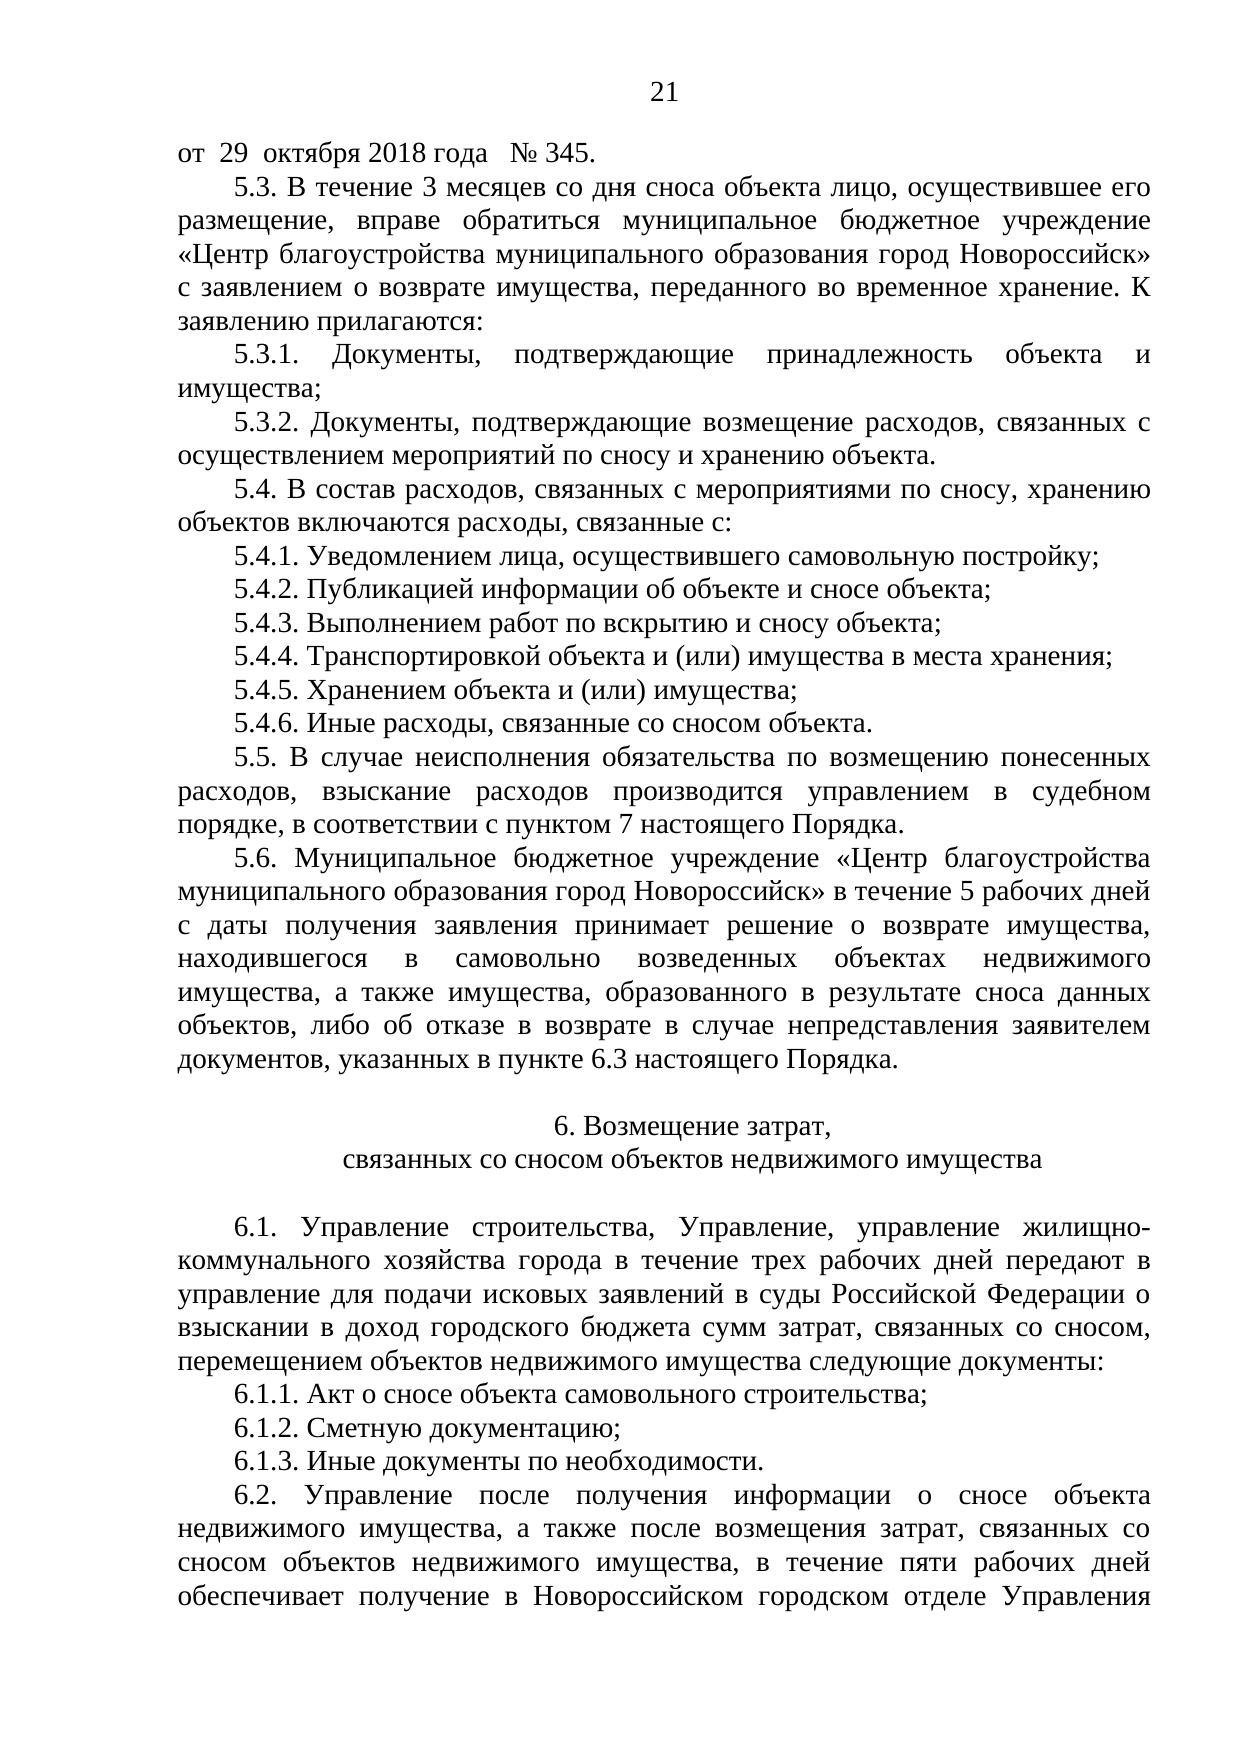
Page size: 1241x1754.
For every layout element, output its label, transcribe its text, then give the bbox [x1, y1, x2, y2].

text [177, 135, 1152, 169]
text 6.1.3. Иные документы по необходимости. [177, 1443, 1152, 1477]
text 5.4.4. Транспортировкой объекта и (или) имущества в места хранения; [177, 638, 1152, 672]
text 6.1.2. Сметную документацию; [177, 1410, 1152, 1443]
text 5.6. Муниципальное бюджетное учреждение «Центр благоустройства муниципального образования город Новороссийск» в течение 5 рабочих дней с даты получения заявления принимает решение о возврате имущества, находившегося в самовольно возведенных объектах недвижимого имущества, а также имущества, образованного в результате сноса данных объектов, либо об отказе в возврате в случае непредставления заявителем документов, указанных в пункте 6.3 настоящего Порядка. [177, 840, 1152, 1074]
text 5.3. В течение 3 месяцев со дня сноса объекта лицо, осуществившее его размещение, вправе обратиться муниципальное бюджетное учреждение «Центр благоустройства муниципального образования город Новороссийск» с заявлением о возврате имущества, переданного во временное хранение. К заявлению прилагаются: [177, 169, 1152, 337]
text 5.4.3. Выполнением работ по вскрытию и сносу объекта; [177, 605, 1152, 638]
text 5.4.6. Иные расходы, связанные со сносом объекта. [177, 706, 1152, 739]
text 6.1.1. Акт о сносе объекта самовольного строительства; [177, 1376, 1152, 1410]
text 6.1. Управление строительства, Управление, управление жилищно-коммунального хозяйства города в течение трех рабочих дней передают в управление для подачи исковых заявлений в суды Российской Федерации о взыскании в доход городского бюджета сумм затрат, связанных со сносом, перемещением объектов недвижимого имущества следующие документы: [177, 1209, 1152, 1376]
text связанных со сносом объектов недвижимого имущества [177, 1142, 1152, 1175]
text 5.5. В случае неисполнения обязательства по возмещению понесенных расходов, взыскание расходов производится управлением в судебном порядке, в соответствии с пунктом 7 настоящего Порядка. [177, 739, 1152, 840]
text 5.4.5. Хранением объекта и (или) имущества; [177, 672, 1152, 706]
text 5.3.1. Документы, подтверждающие принадлежность объекта и имущества; [177, 337, 1152, 404]
text 5.4. В состав расходов, связанных с мероприятиями по сносу, хранению объектов включаются расходы, связанные с: [177, 471, 1152, 538]
text 5.4.1. Уведомлением лица, осуществившего самовольную постройку; [177, 538, 1152, 571]
text 5.3.2. Документы, подтверждающие возмещение расходов, связанных с осуществлением мероприятий по сносу и хранению объекта. [177, 404, 1152, 471]
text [177, 1477, 1152, 1611]
text 5.4.2. Публикацией информации об объекте и сносе объекта; [177, 571, 1152, 605]
text 6. Возмещение затрат, [177, 1108, 1152, 1142]
